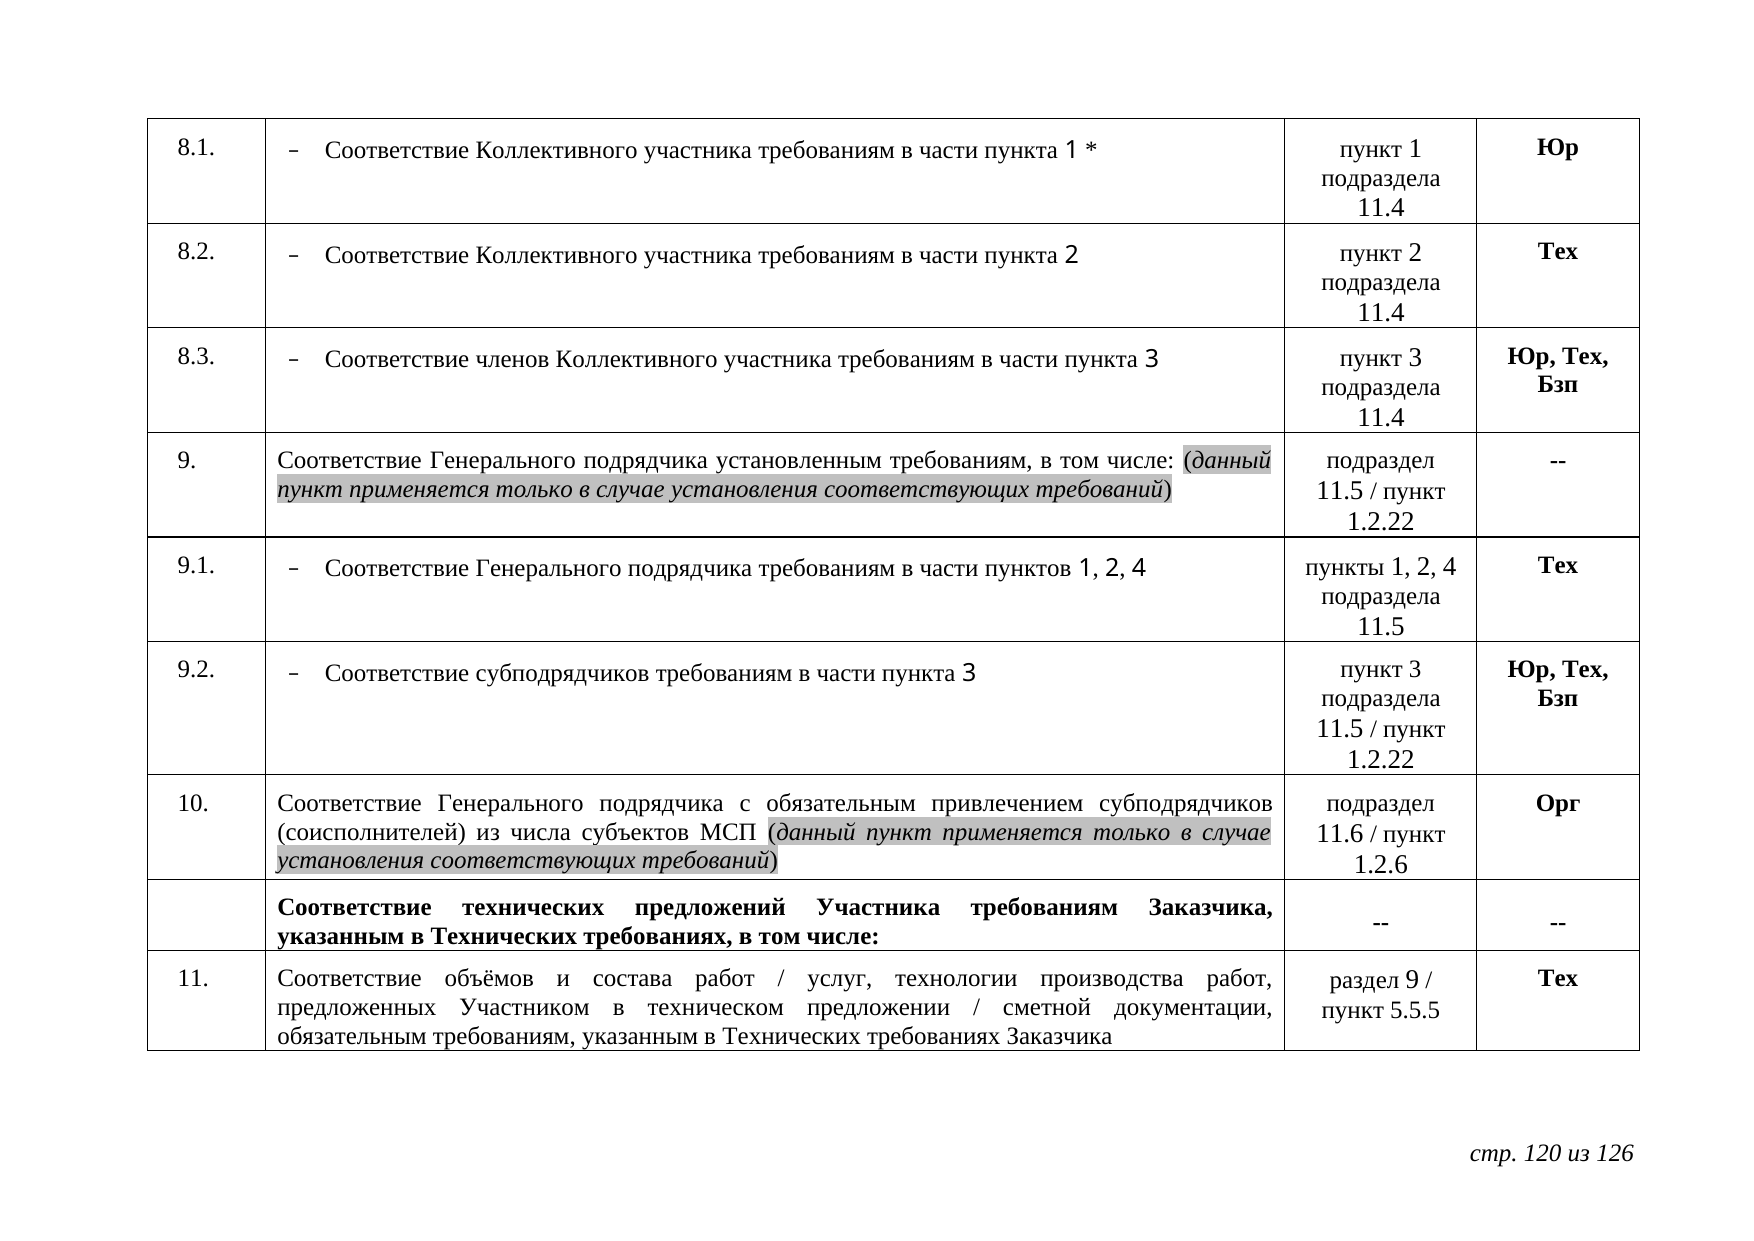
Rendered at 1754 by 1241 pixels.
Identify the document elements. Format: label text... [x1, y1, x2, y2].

table_cell Юр, Тех, Бзп [1477, 328, 1639, 432]
table_cell Соответствие Коллективного участника требованиям в части пункта 2 [266, 224, 1284, 327]
table_cell Соответствие объёмов и состава работ / услуг, технологии производства работ, предложенных Участником в техническом предложении / сметной документации, обязательным требованиям, указанным в Технических требованиях Заказчика [266, 951, 1284, 1050]
table_cell -- [1285, 880, 1476, 950]
table_cell Тех [1477, 538, 1639, 641]
table_cell Юр [1477, 119, 1639, 223]
table_cell Соответствие субподрядчиков требованиям в части пункта 3 [266, 642, 1284, 774]
table_cell [148, 951, 265, 1050]
table_cell Соответствие Генерального подрядчика установленным требованиям, в том числе: (данный пункт применяется только в случае установления соответствующих требований) [266, 433, 1284, 536]
table_cell Тех [1477, 224, 1639, 327]
table_cell подраздел 11.5 / пункт 1.2.22 [1285, 433, 1476, 536]
table_cell -- [1477, 433, 1639, 536]
table_cell Орг [1477, 775, 1639, 879]
table_cell пункт 2 подраздела 11.4 [1285, 224, 1476, 327]
table_cell [148, 538, 265, 641]
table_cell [1285, 951, 1476, 1050]
table_cell пункт 3 подраздела 11.5 / пункт 1.2.22 [1285, 642, 1476, 774]
table_cell [148, 224, 265, 327]
table_cell [148, 119, 265, 223]
table_cell Соответствие Коллективного участника требованиям в части пункта 1 * [266, 119, 1284, 223]
table_cell пункт 3 подраздела 11.4 [1285, 328, 1476, 432]
table_cell пункт 1 подраздела 11.4 [1285, 119, 1476, 223]
table_cell Юр, Тех, Бзп [1477, 642, 1639, 774]
table_cell [148, 642, 265, 774]
table_cell Соответствие технических предложений Участника требованиям Заказчика, указанным в Технических требованиях, в том числе: [266, 880, 1284, 950]
table_cell -- [1477, 880, 1639, 950]
table_cell [148, 775, 265, 879]
table_cell [148, 328, 265, 432]
table_cell [148, 880, 265, 950]
table_cell Соответствие Генерального подрядчика требованиям в части пунктов 1, 2, 4 [266, 538, 1284, 641]
table_cell пункты 1, 2, 4 подраздела 11.5 [1285, 538, 1476, 641]
table_cell Соответствие членов Коллективного участника требованиям в части пункта 3 [266, 328, 1284, 432]
table_cell [148, 433, 265, 536]
table_cell Соответствие Генерального подрядчика с обязательным привлечением субподрядчиков (соисполнителей) из числа субъектов МСП (данный пункт применяется только в случае установления соответствующих требований) [266, 775, 1284, 879]
table_cell Тех [1477, 951, 1639, 1050]
table_cell подраздел 11.6 / пункт 1.2.6 [1285, 775, 1476, 879]
